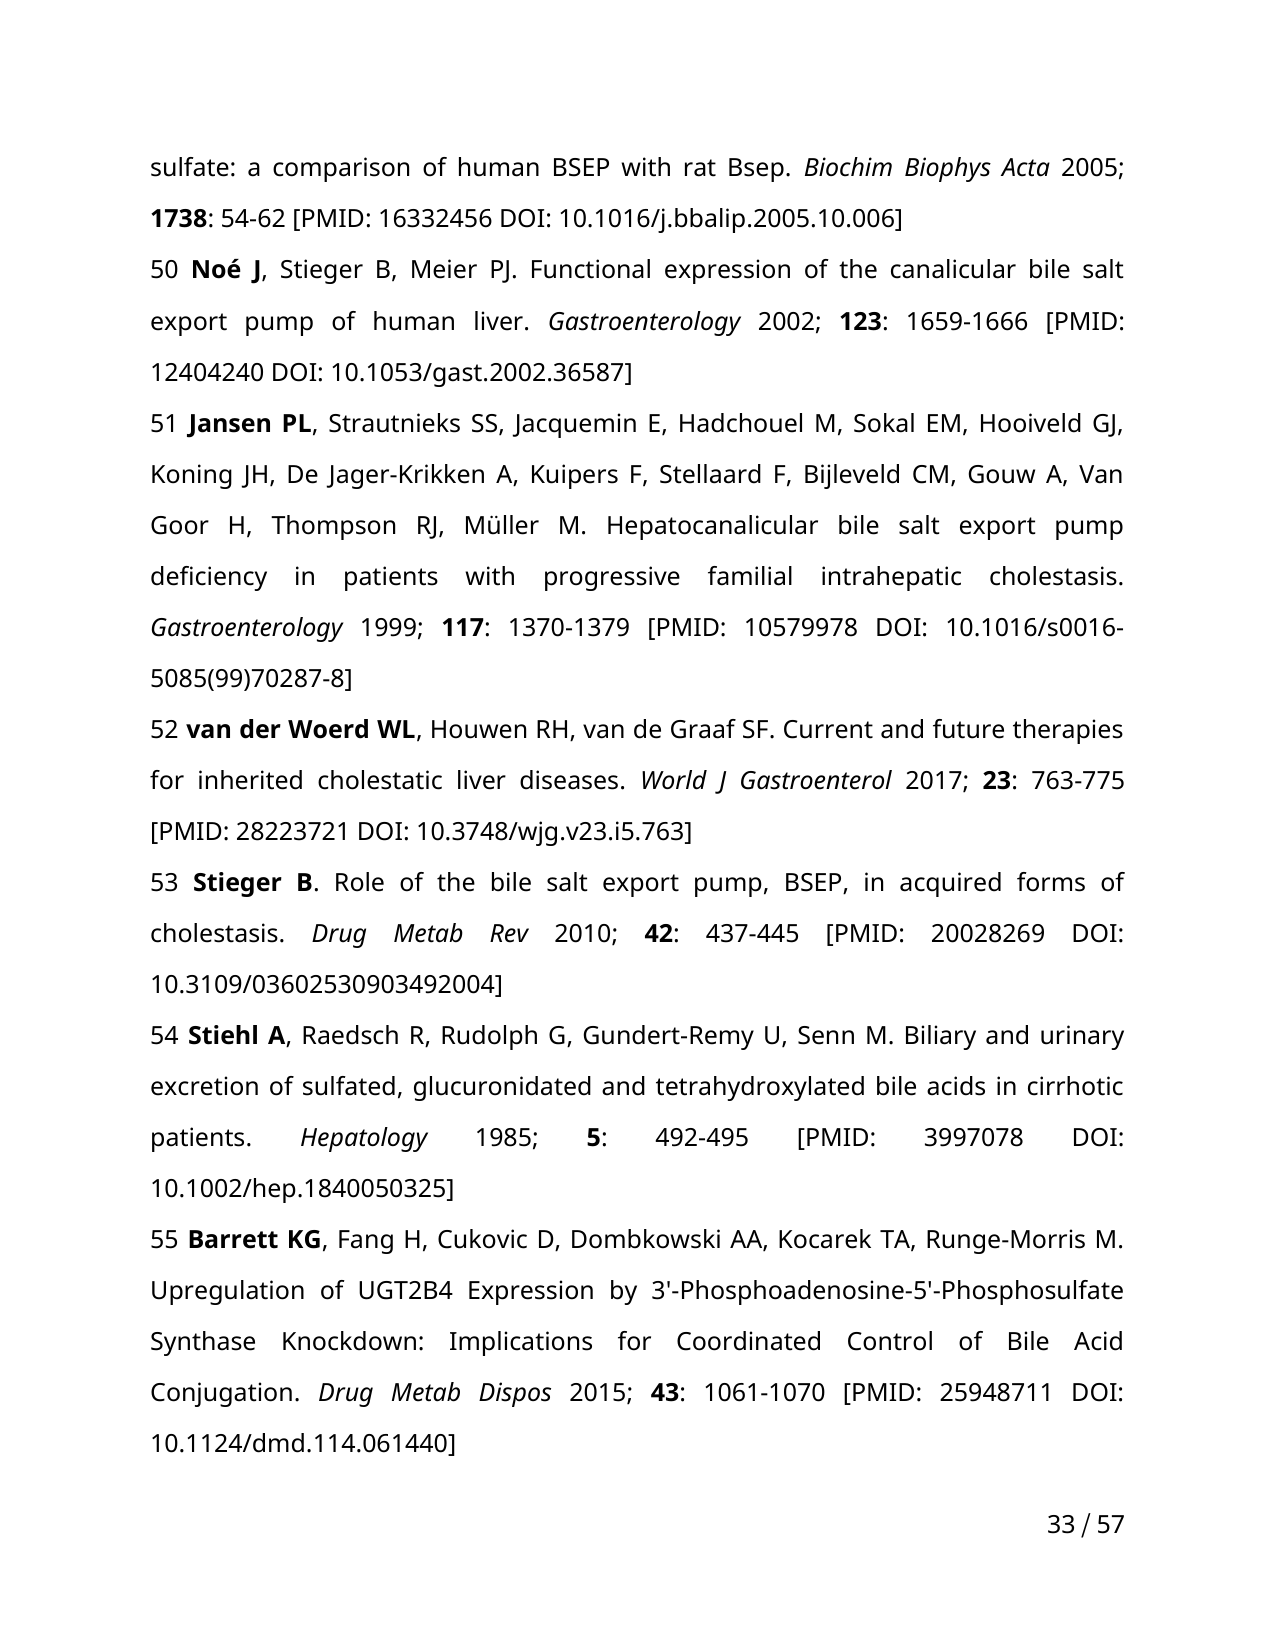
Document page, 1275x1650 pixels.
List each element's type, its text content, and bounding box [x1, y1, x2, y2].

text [150, 150, 1125, 235]
text 53 Stieger B. Role of the bile salt export pump, BSEP, in acquired forms of cholestasis. Drug Metab Rev 2010; 42: 437-445 [PMID: 20028269 DOI: 10.3109/03602530903492004] [150, 864, 1125, 1001]
text 51 Jansen PL, Strautnieks SS, Jacquemin E, Hadchouel M, Sokal EM, Hooiveld GJ, Koning JH, De Jager-Krikken A, Kuipers F, Stellaard F, Bijleveld CM, Gouw A, Van Goor H, Thompson RJ, Müller M. Hepatocanalicular bile salt export pump deficiency in patients with progressive familial intrahepatic cholestasis. Gastroenterology 1999; 117: 1370-1379 [PMID: 10579978 DOI: 10.1016/s0016-5085(99)70287-8] [150, 405, 1125, 694]
text 55 Barrett KG, Fang H, Cukovic D, Dombkowski AA, Kocarek TA, Runge-Morris M. Upregulation of UGT2B4 Expression by 3'-Phosphoadenosine-5'-Phosphosulfate Synthase Knockdown: Implications for Coordinated Control of Bile Acid Conjugation. Drug Metab Dispos 2015; 43: 1061-1070 [PMID: 25948711 DOI: 10.1124/dmd.114.061440] [150, 1222, 1125, 1460]
text 54 Stiehl A, Raedsch R, Rudolph G, Gundert-Remy U, Senn M. Biliary and urinary excretion of sulfated, glucuronidated and tetrahydroxylated bile acids in cirrhotic patients. Hepatology 1985; 5: 492-495 [PMID: 3997078 DOI: 10.1002/hep.1840050325] [150, 1018, 1125, 1205]
text 52 van der Woerd WL, Houwen RH, van de Graaf SF. Current and future therapies for inherited cholestatic liver diseases. World J Gastroenterol 2017; 23: 763-775 [PMID: 28223721 DOI: 10.3748/wjg.v23.i5.763] [150, 711, 1125, 848]
text 50 Noé J, Stieger B, Meier PJ. Functional expression of the canalicular bile salt export pump of human liver. Gastroenterology 2002; 123: 1659-1666 [PMID: 12404240 DOI: 10.1053/gast.2002.36587] [150, 252, 1125, 388]
